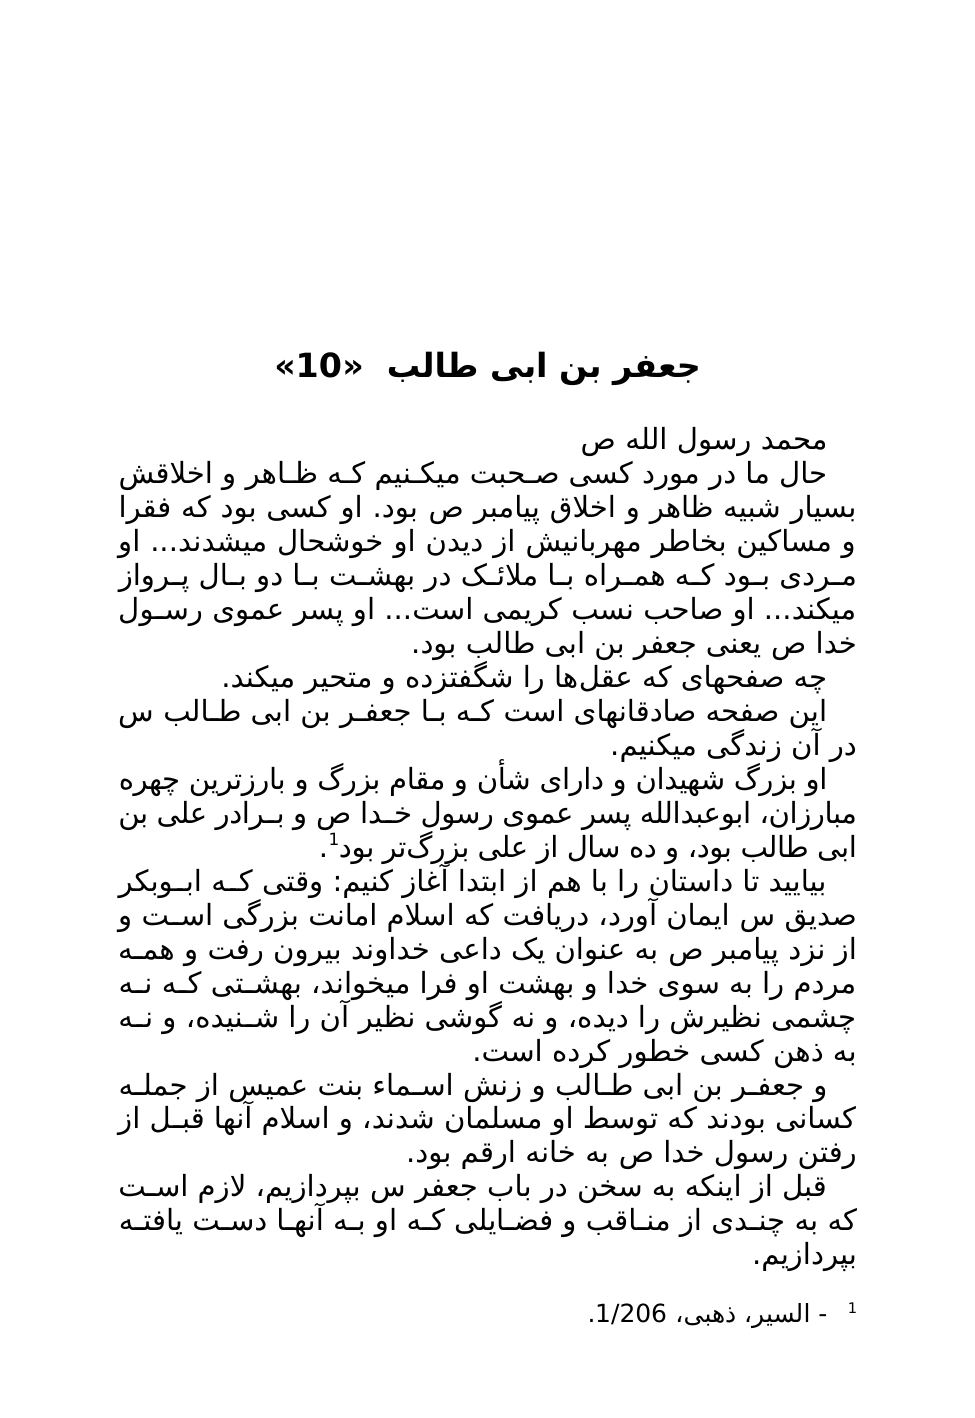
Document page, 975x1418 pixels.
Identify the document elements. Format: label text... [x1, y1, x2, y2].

text محمد رسول الله ص [118, 423, 857, 457]
text چه صفحه‏ای که عقل‌ها را شگفت‏زده و متحیر می‏کند. [118, 660, 857, 694]
text حال ما در مورد کسی صحبت می‏کنیم که ظاهر و اخلاقش بسیار شبیه ظاهر و اخلاق پیامبر ص بود. او کسی بود که فقرا و مساکین بخاطر مهربانیش از دیدن او خوشحال می‏شدند... او مردی بود که همراه با ملائک در بهشت با دو بال پرواز می‏کند... او صاحب نسب کریمی است... او پسر عموی رسول خدا ص یعنی جعفر بن ابی طالب بود. [118, 457, 857, 660]
text او بزرگ شهیدان و دارای شأن و مقام بزرگ و بارزترین چهره مبارزان، ابوعبدالله پسر عموی رسول خدا ص و برادر علی بن ابی طالب بود، و ده سال از علی بزرگ‌تر بود. [118, 762, 857, 864]
text جعفر بن ابی طالب «10» [118, 346, 857, 385]
text و جعفر بن ابی طالب و زنش اسماء بنت عمیس از جمله کسانی بودند که توسط او مسلمان شدند، و اسلام آنها قبل از رفتن رسول خدا ص به خانه ارقم بود. [118, 1068, 857, 1170]
text این صفحه صادقانه‏ای است که با جعفر بن ابی طالب س در آن زندگی می‏کنیم. [118, 694, 857, 762]
text قبل از اینکه به سخن در باب جعفر س بپردازیم، لازم است که به چندی از مناقب و فضایلی که او به آنها دست یافته بپردازیم. [118, 1170, 857, 1272]
text بیایید تا داستان را با هم از ابتدا آغاز کنیم: وقتی که ابوبکر صدیق س ایمان آورد، دریافت که اسلام امانت بزرگی است و از نزد پیامبر ص به عنوان یک داعی خداوند بیرون رفت و همه مردم را به سوی خدا و بهشت او فرا می‏خواند، بهشتی که نه چشمی نظیرش را دیده، و نه گوشی نظیر آن را شنیده، و نه به ذهن کسی خطور کرده است. [118, 864, 857, 1068]
